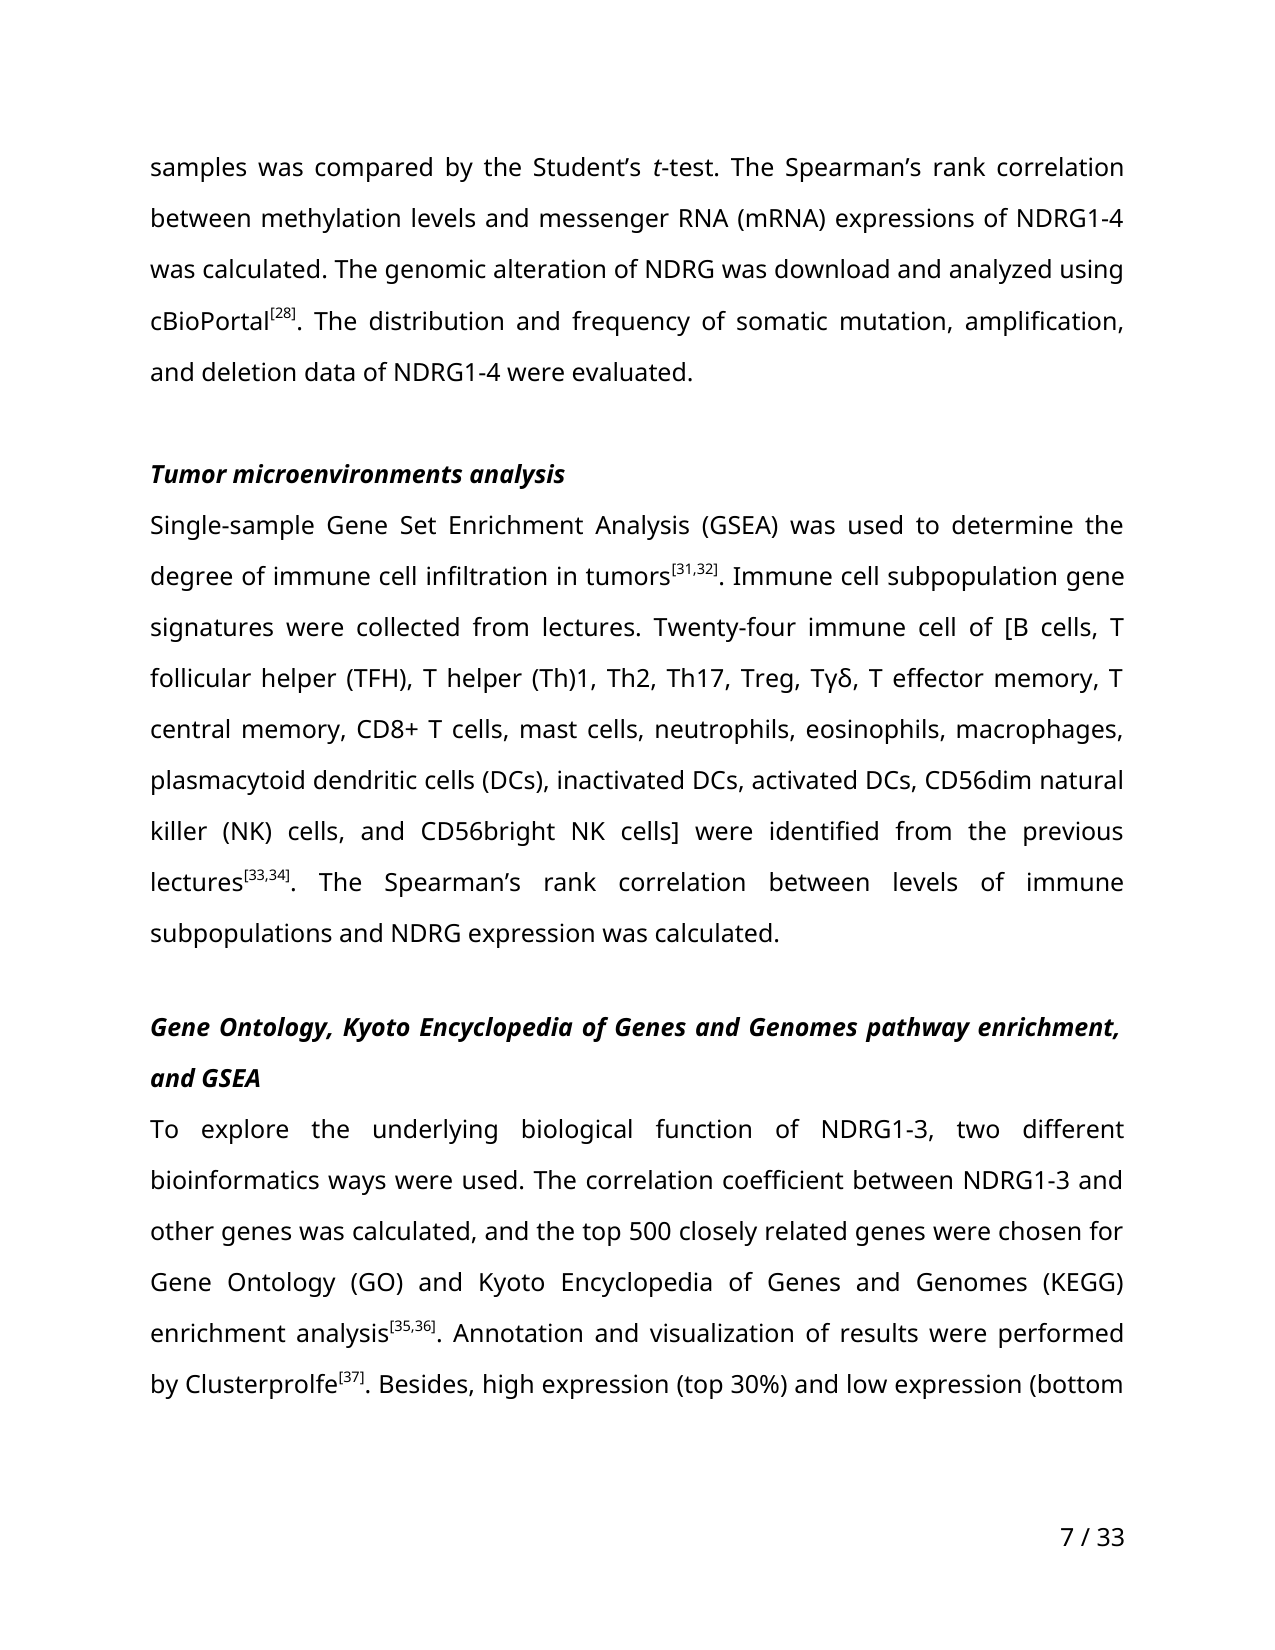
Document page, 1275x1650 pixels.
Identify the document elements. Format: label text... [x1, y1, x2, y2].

text Gene Ontology, Kyoto Encyclopedia of Genes and Genomes pathway enrichment, and GSEA [150, 1010, 1125, 1095]
text Tumor microenvironments analysis [150, 456, 1125, 490]
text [150, 1112, 1125, 1401]
text Single-sample Gene Set Enrichment Analysis (GSEA) was used to determine the degree of immune cell infiltration in tumors[31,32]. Immune cell subpopulation gene signatures were collected from lectures. Twenty-four immune cell of [B cells, T follicular helper (TFH), T helper (Th)1, Th2, Th17, Treg, Tγδ, T effector memory, T central memory, CD8+ T cells, mast cells, neutrophils, eosinophils, macrophages, plasmacytoid dendritic cells (DCs), inactivated DCs, activated DCs, CD56dim natural killer (NK) cells, and CD56bright NK cells] were identified from the previous lectures[33,34]. The Spearman’s rank correlation between levels of immune subpopulations and NDRG expression was calculated. [150, 507, 1125, 950]
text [150, 150, 1125, 388]
